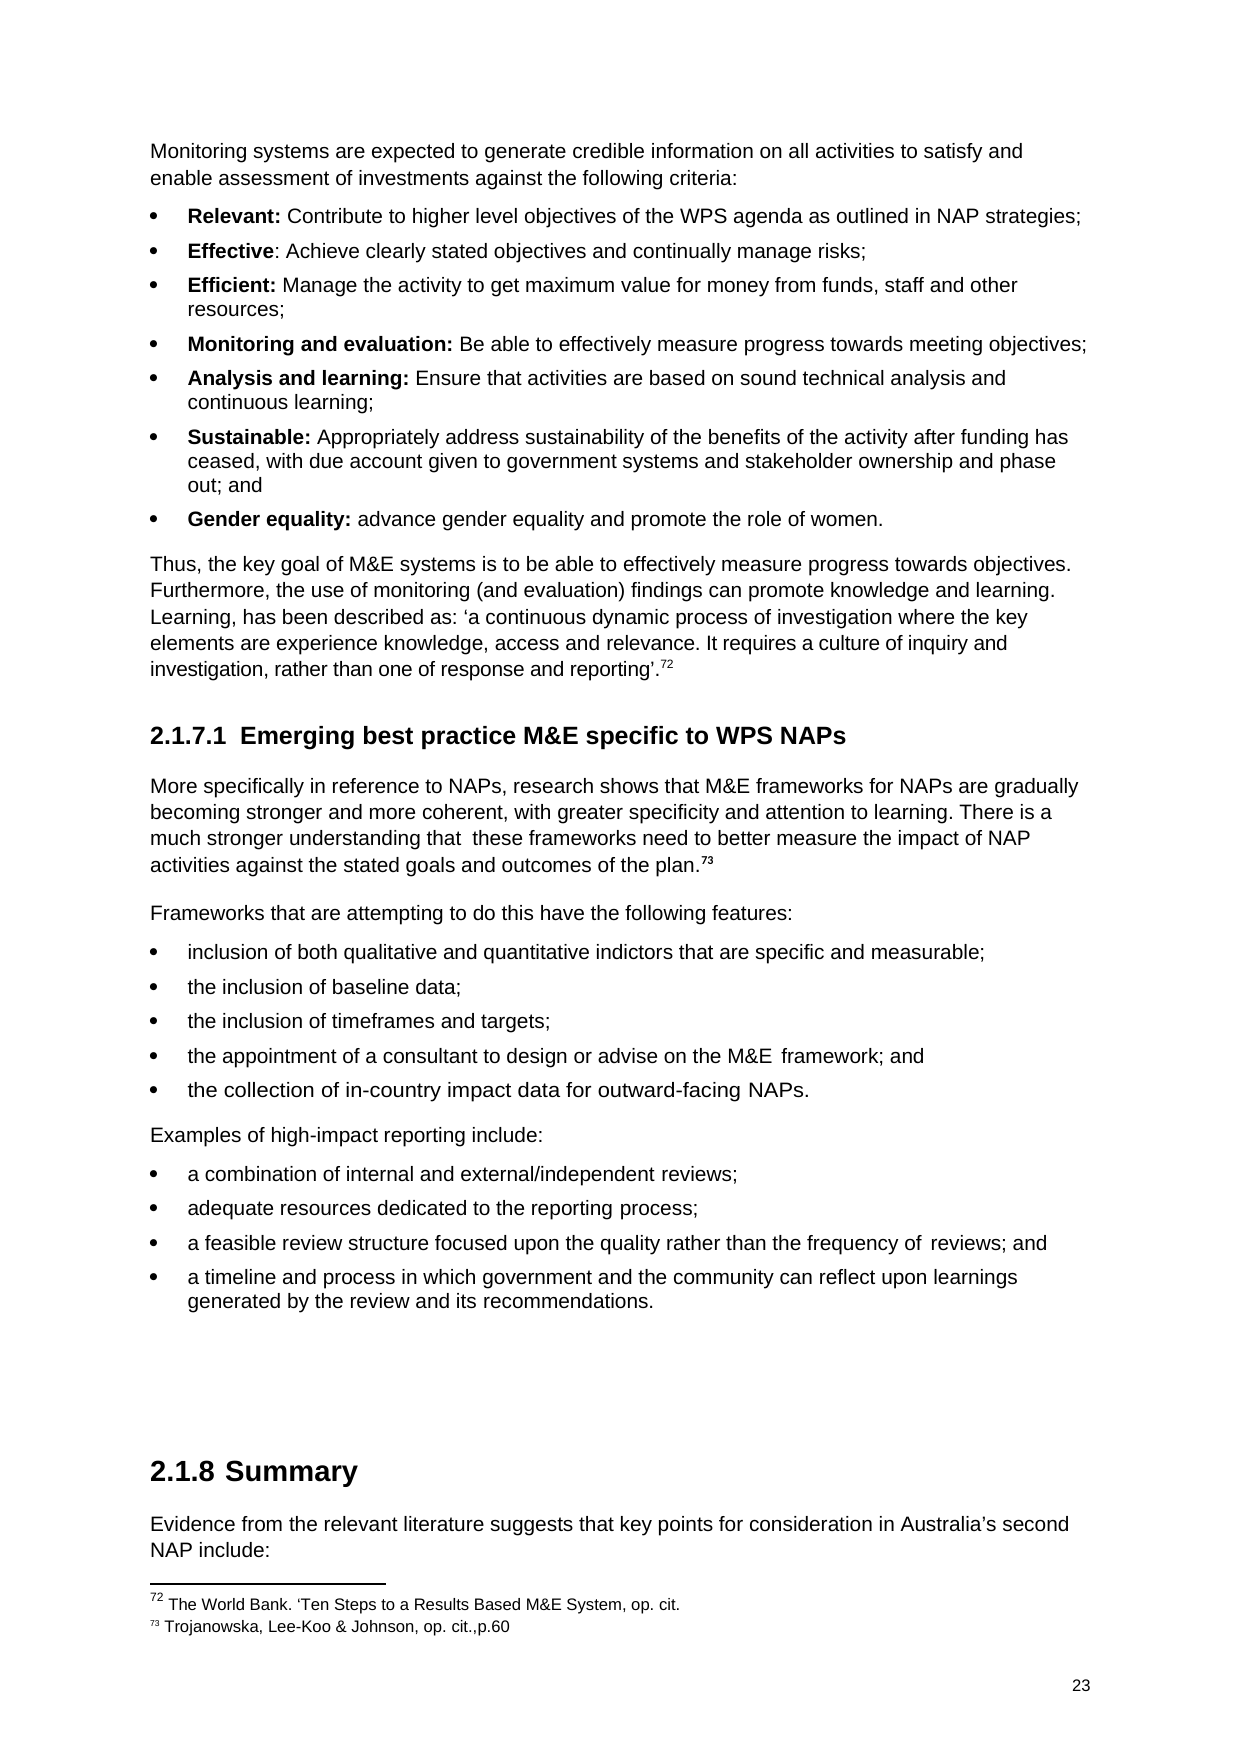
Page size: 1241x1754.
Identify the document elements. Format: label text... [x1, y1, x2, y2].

list inclusion of both qualitative and quantitative indictors that are specific and measurable; [150, 940, 1090, 964]
list Efficient: Manage the activity to get maximum value for money from funds, staff and other resources; [150, 273, 1090, 321]
text More specifically in reference to NAPs, research shows that M&E frameworks for NAPs are gradually becoming stronger and more coherent, with greater specificity and attention to learning. There is a much stronger understanding that these frameworks need to better measure the impact of NAP activities against the stated goals and outcomes of the plan. [150, 773, 1090, 878]
subtitle Summary [150, 1454, 1090, 1487]
text Thus, the key goal of M&E systems is to be able to effectively measure progress towards objectives. Furthermore, the use of monitoring (and evaluation) findings can promote knowledge and learning. Learning, has been described as: ‘a continuous dynamic process of investigation where the key elements are experience knowledge, access and relevance. It requires a culture of inquiry and investigation, rather than one of response and reporting’. [150, 552, 1090, 681]
list Effective: Achieve clearly stated objectives and continually manage risks; [150, 239, 1090, 263]
subtitle Emerging best practice M&E specific to WPS NAPs [150, 721, 1090, 750]
list a timeline and process in which government and the community can reflect upon learnings generated by the review and its recommendations. [150, 1265, 1090, 1313]
list the inclusion of baseline data; [150, 974, 1090, 999]
list the appointment of a consultant to design or advise on the M&E framework; and [150, 1043, 1090, 1068]
list the inclusion of timeframes and targets; [150, 1009, 1090, 1033]
list a feasible review structure focused upon the quality rather than the frequency of reviews; and [150, 1231, 1090, 1255]
list Gender equality: advance gender equality and promote the role of women. [150, 507, 1090, 531]
list adequate resources dedicated to the reporting process; [150, 1196, 1090, 1220]
list the collection of in-country impact data for outward-facing NAPs. [150, 1078, 1090, 1102]
text Examples of high-impact reporting include: [150, 1123, 1090, 1147]
list Sustainable: Appropriately address sustainability of the benefits of the activity after funding has ceased, with due account given to government systems and stakeholder ownership and phase out; and [150, 424, 1090, 496]
list Relevant: Contribute to higher level objectives of the WPS agenda as outlined in NAP strategies; [150, 204, 1090, 228]
text Frameworks that are attempting to do this have the following features: [150, 901, 1090, 925]
list a combination of internal and external/independent reviews; [150, 1162, 1090, 1186]
text Evidence from the relevant literature suggests that key points for consideration in Australia’s second NAP include: [150, 1512, 1090, 1562]
text Monitoring systems are expected to generate credible information on all activities to satisfy and enable assessment of investments against the following criteria: [150, 139, 1090, 189]
list Analysis and learning: Ensure that activities are based on sound technical analysis and continuous learning; [150, 366, 1090, 414]
list Monitoring and evaluation: Be able to effectively measure progress towards meeting objectives; [150, 332, 1090, 356]
